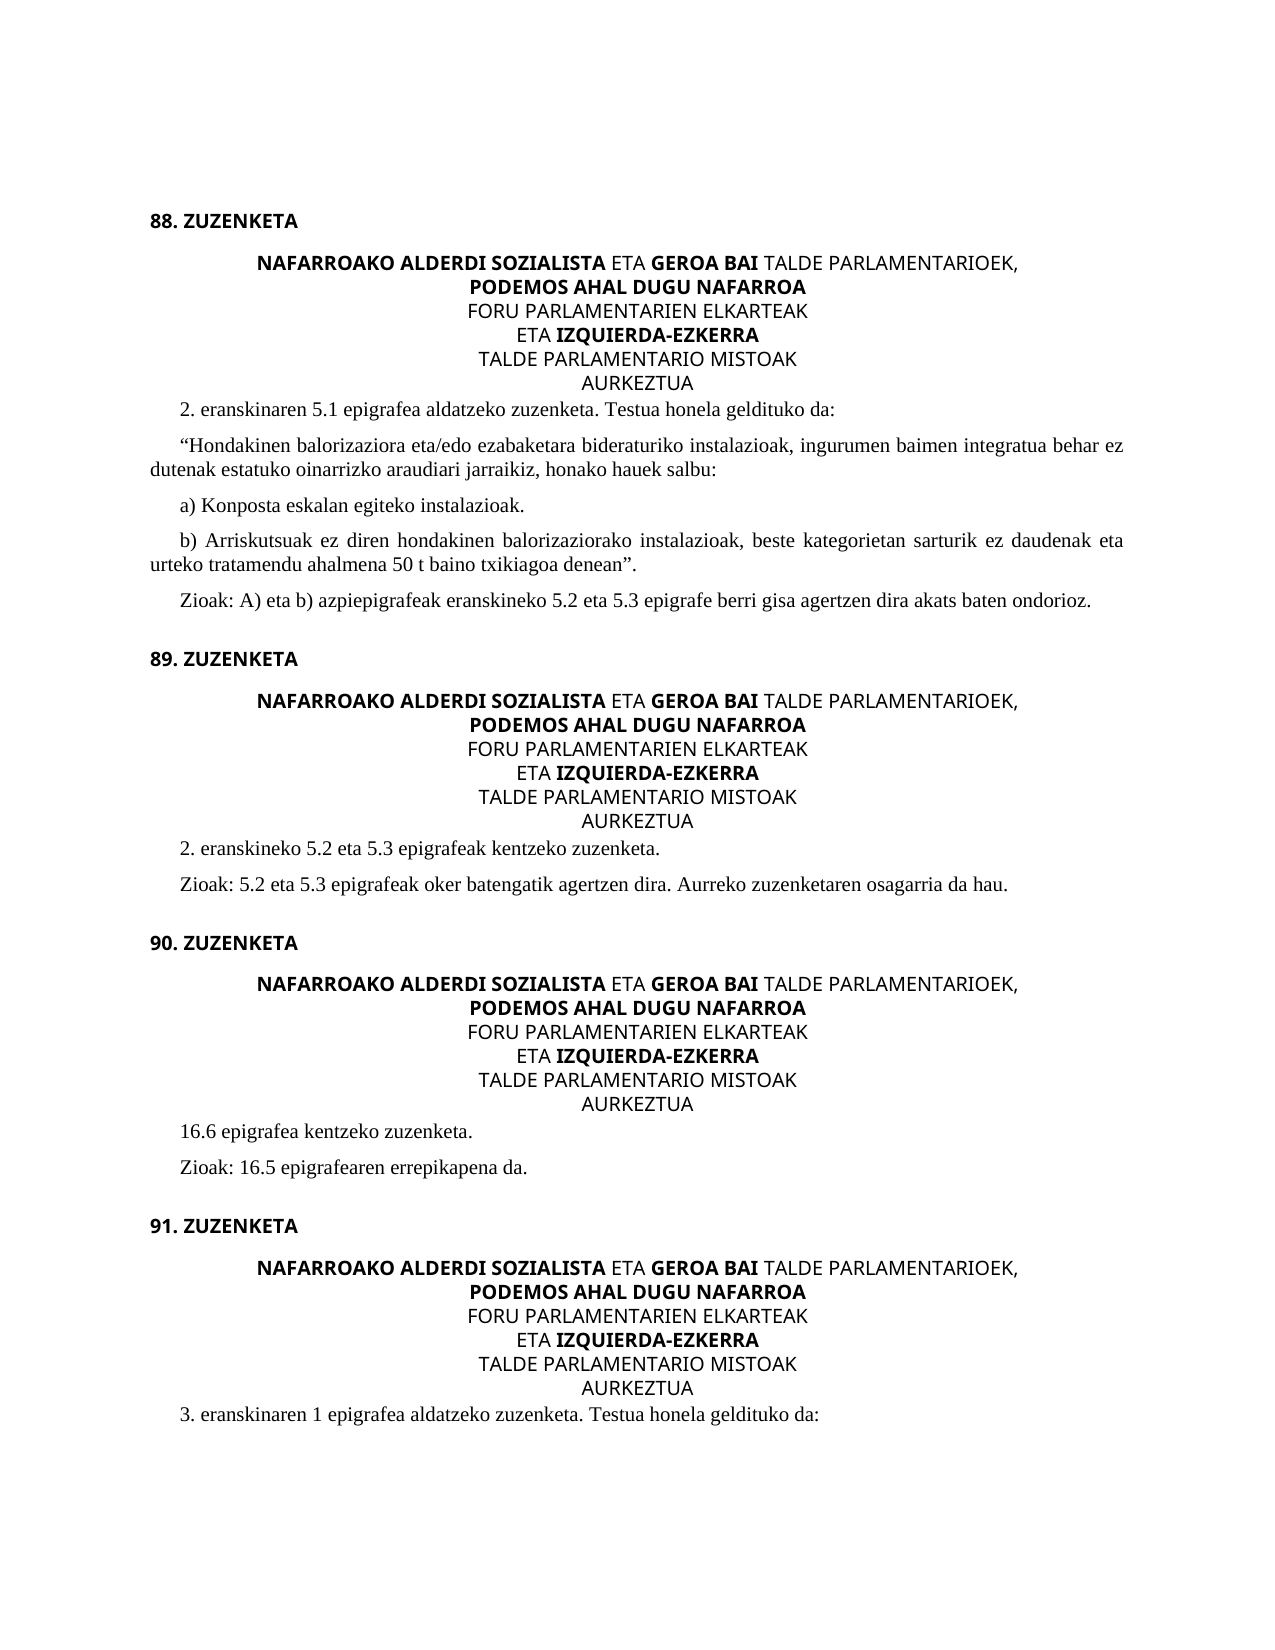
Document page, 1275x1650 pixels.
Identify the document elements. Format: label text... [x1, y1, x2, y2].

text Zioak: 16.5 epigrafearen errepikapena da. [150, 1155, 1125, 1179]
text 16.6 epigrafea kentzeko zuzenketa. [150, 1119, 1125, 1143]
text 91. zuzenketa [150, 1214, 1125, 1238]
text NAFARROAKO ALDERDI SOZIALISTA ETA GEROA BAI TALDE PARLAMENTARIOEK, PODEMOS AHAL DUGU NAFARROA FORU PARLAMENTARIEN ELKARTEAK ETA IZQUIERDA-EZKERRA TALDE PARLAMENTARIO MISTOAK AURKEZTUA [150, 1256, 1125, 1400]
text NAFARROAKO ALDERDI SOZIALISTA ETA GEROA BAI TALDE PARLAMENTARIOEK, PODEMOS AHAL DUGU NAFARROA FORU PARLAMENTARIEN ELKARTEAK ETA IZQUIERDA-EZKERRA TALDE PARLAMENTARIO MISTOAK AURKEZTUA [150, 973, 1125, 1116]
text Zioak: A) eta b) azpiepigrafeak eranskineko 5.2 eta 5.3 epigrafe berri gisa agertzen dira akats baten ondorioz. [150, 588, 1125, 612]
text 2. eranskinaren 5.1 epigrafea aldatzeko zuzenketa. Testua honela geldituko da: [150, 398, 1125, 422]
text Zioak: 5.2 eta 5.3 epigrafeak oker batengatik agertzen dira. Aurreko zuzenketaren osagarria da hau. [150, 872, 1125, 896]
text 3. eranskinaren 1 epigrafea aldatzeko zuzenketa. Testua honela geldituko da: [150, 1403, 1125, 1427]
text a) Konposta eskalan egiteko instalazioak. [150, 493, 1125, 517]
text “Hondakinen balorizaziora eta/edo ezabaketara bideraturiko instalazioak, ingurumen baimen integratua behar ez dutenak estatuko oinarrizko araudiari jarraikiz, honako hauek salbu: [150, 433, 1125, 481]
text NAFARROAKO ALDERDI SOZIALISTA ETA GEROA BAI TALDE PARLAMENTARIOEK, PODEMOS AHAL DUGU NAFARROA FORU PARLAMENTARIEN ELKARTEAK ETA IZQUIERDA-EZKERRA TALDE PARLAMENTARIO MISTOAK AURKEZTUA [150, 689, 1125, 833]
text b) Arriskutsuak ez diren hondakinen balorizaziorako instalazioak, beste kategorietan sarturik ez daudenak eta urteko tratamendu ahalmena 50 t baino txikiagoa denean”. [150, 529, 1125, 577]
text 88. zuzenketa [150, 209, 1125, 233]
text 90. ZUZENKETA [150, 931, 1125, 955]
text NAFARROAKO ALDERDI SOZIALISTA ETA GEROA BAI TALDE PARLAMENTARIOEK, PODEMOS AHAL DUGU NAFARROA FORU PARLAMENTARIEN ELKARTEAK ETA IZQUIERDA-EZKERRA TALDE PARLAMENTARIO MISTOAK AURKEZTUA [150, 251, 1125, 395]
text 89. zuzenketa [150, 648, 1125, 672]
text 2. eranskineko 5.2 eta 5.3 epigrafeak kentzeko zuzenketa. [150, 836, 1125, 860]
